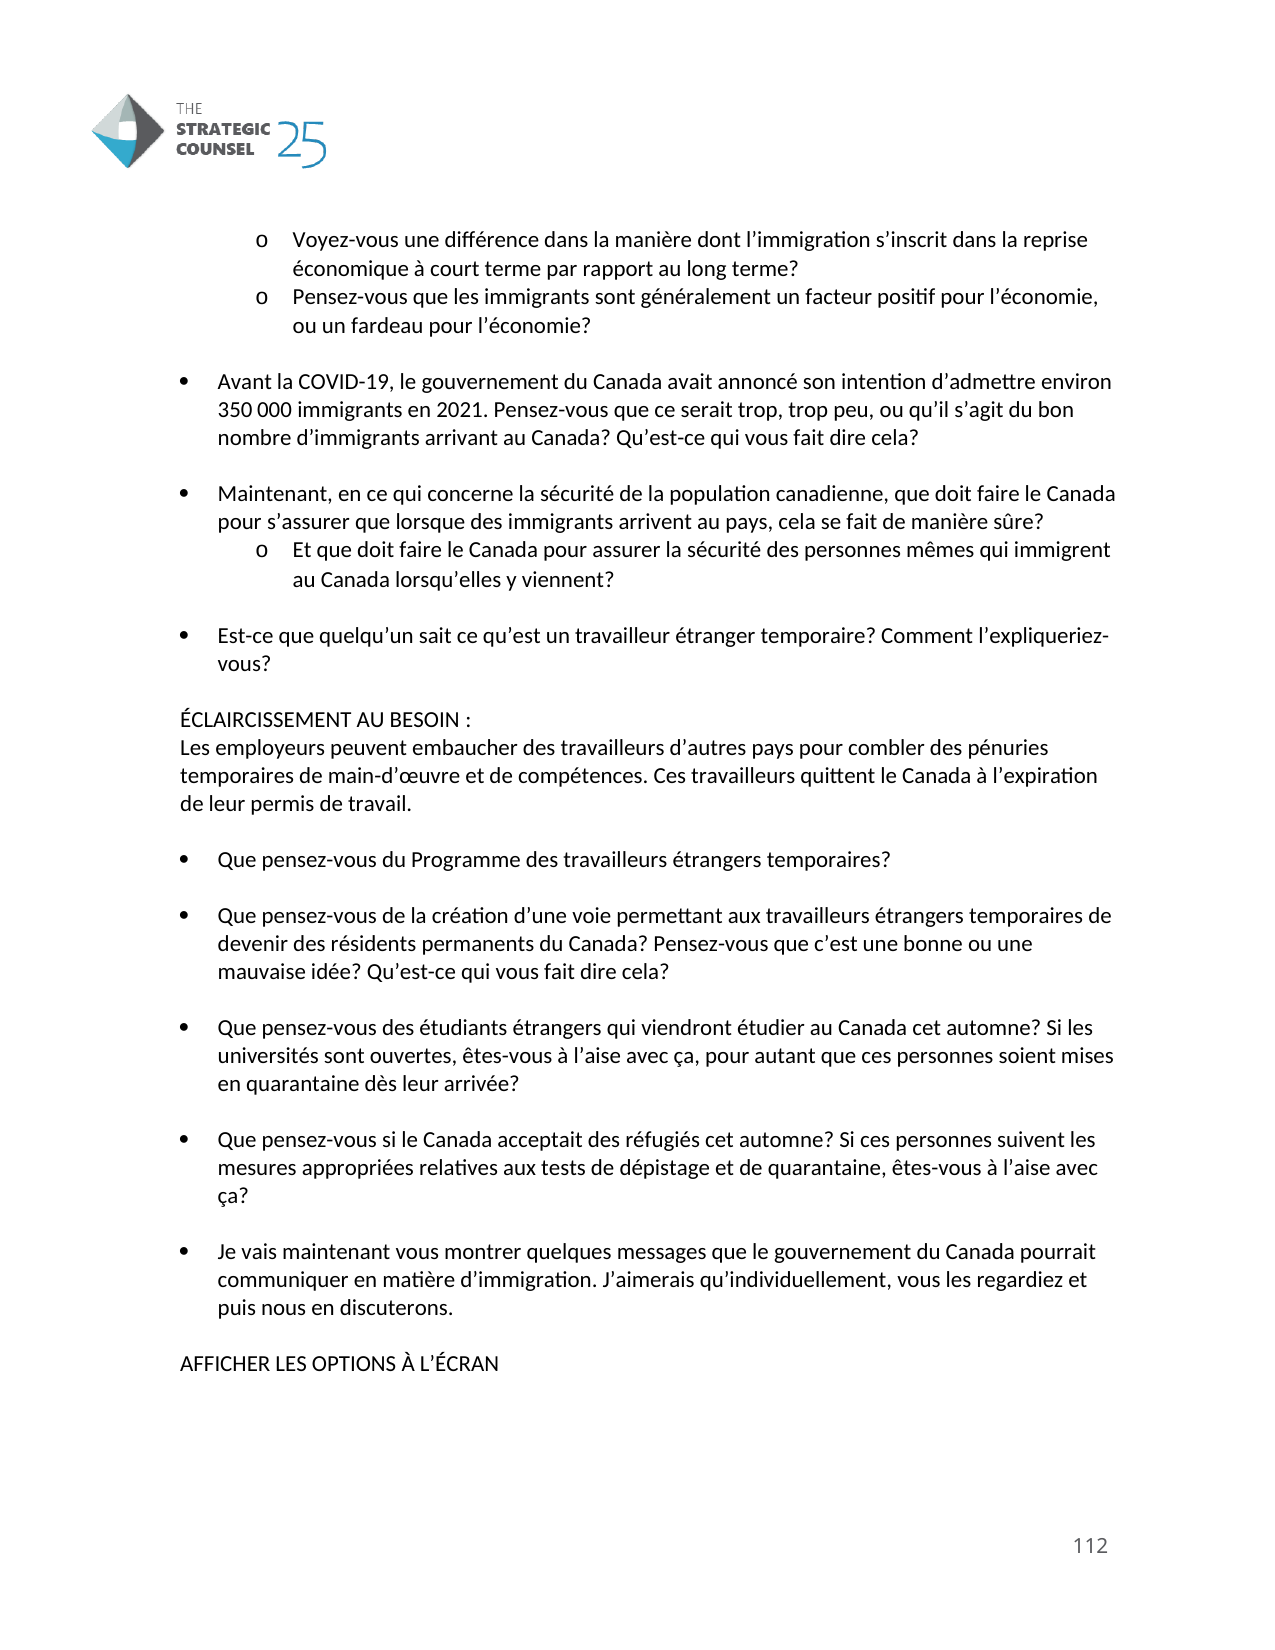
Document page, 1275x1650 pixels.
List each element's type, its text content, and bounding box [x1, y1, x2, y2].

list Que pensez-vous de la création d’une voie permettant aux travailleurs étrangers temporaires de devenir des résidents permanents du Canada? Pensez-vous que c’est une bonne ou une mauvaise idée? Qu’est-ce qui vous fait dire cela? [180, 901, 1125, 985]
list Que pensez-vous des étudiants étrangers qui viendront étudier au Canada cet automne? Si les universités sont ouvertes, êtes-vous à l’aise avec ça, pour autant que ces personnes soient mises en quarantaine dès leur arrivée? [180, 1013, 1125, 1097]
list Pensez-vous que les immigrants sont généralement un facteur positif pour l’économie, ou un fardeau pour l’économie? [255, 282, 1125, 339]
list Je vais maintenant vous montrer quelques messages que le gouvernement du Canada pourrait communiquer en matière d’immigration. J’aimerais qu’individuellement, vous les regardiez et puis nous en discuterons. [180, 1237, 1125, 1321]
list Que pensez-vous si le Canada acceptait des réfugiés cet automne? Si ces personnes suivent les mesures appropriées relatives aux tests de dépistage et de quarantaine, êtes-vous à l’aise avec ça? [180, 1125, 1125, 1209]
list Et que doit faire le Canada pour assurer la sécurité des personnes mêmes qui immigrent au Canada lorsqu’elles y viennent? [255, 536, 1125, 593]
list Maintenant, en ce qui concerne la sécurité de la population canadienne, que doit faire le Canada pour s’assurer que lorsque des immigrants arrivent au pays, cela se fait de manière sûre? [180, 479, 1125, 536]
list Est-ce que quelqu’un sait ce qu’est un travailleur étranger temporaire? Comment l’expliqueriez-vous? [180, 621, 1125, 677]
text AFFICHER LES OPTIONS À L’ÉCRAN [180, 1349, 1125, 1377]
list Avant la COVID-19, le gouvernement du Canada avait annoncé son intention d’admettre environ 350 000 immigrants en 2021. Pensez-vous que ce serait trop, trop peu, ou qu’il s’agit du bon nombre d’immigrants arrivant au Canada? Qu’est-ce qui vous fait dire cela? [180, 367, 1125, 451]
text ÉCLAIRCISSEMENT AU BESOIN : [180, 705, 1125, 733]
picture [91, 72, 445, 215]
list Voyez-vous une différence dans la manière dont l’immigration s’inscrit dans la reprise économique à court terme par rapport au long terme? [255, 225, 1125, 282]
text Les employeurs peuvent embaucher des travailleurs d’autres pays pour combler des pénuries temporaires de main-d’œuvre et de compétences. Ces travailleurs quittent le Canada à l’expiration de leur permis de travail. [180, 733, 1125, 817]
list Que pensez-vous du Programme des travailleurs étrangers temporaires? [180, 845, 1125, 873]
